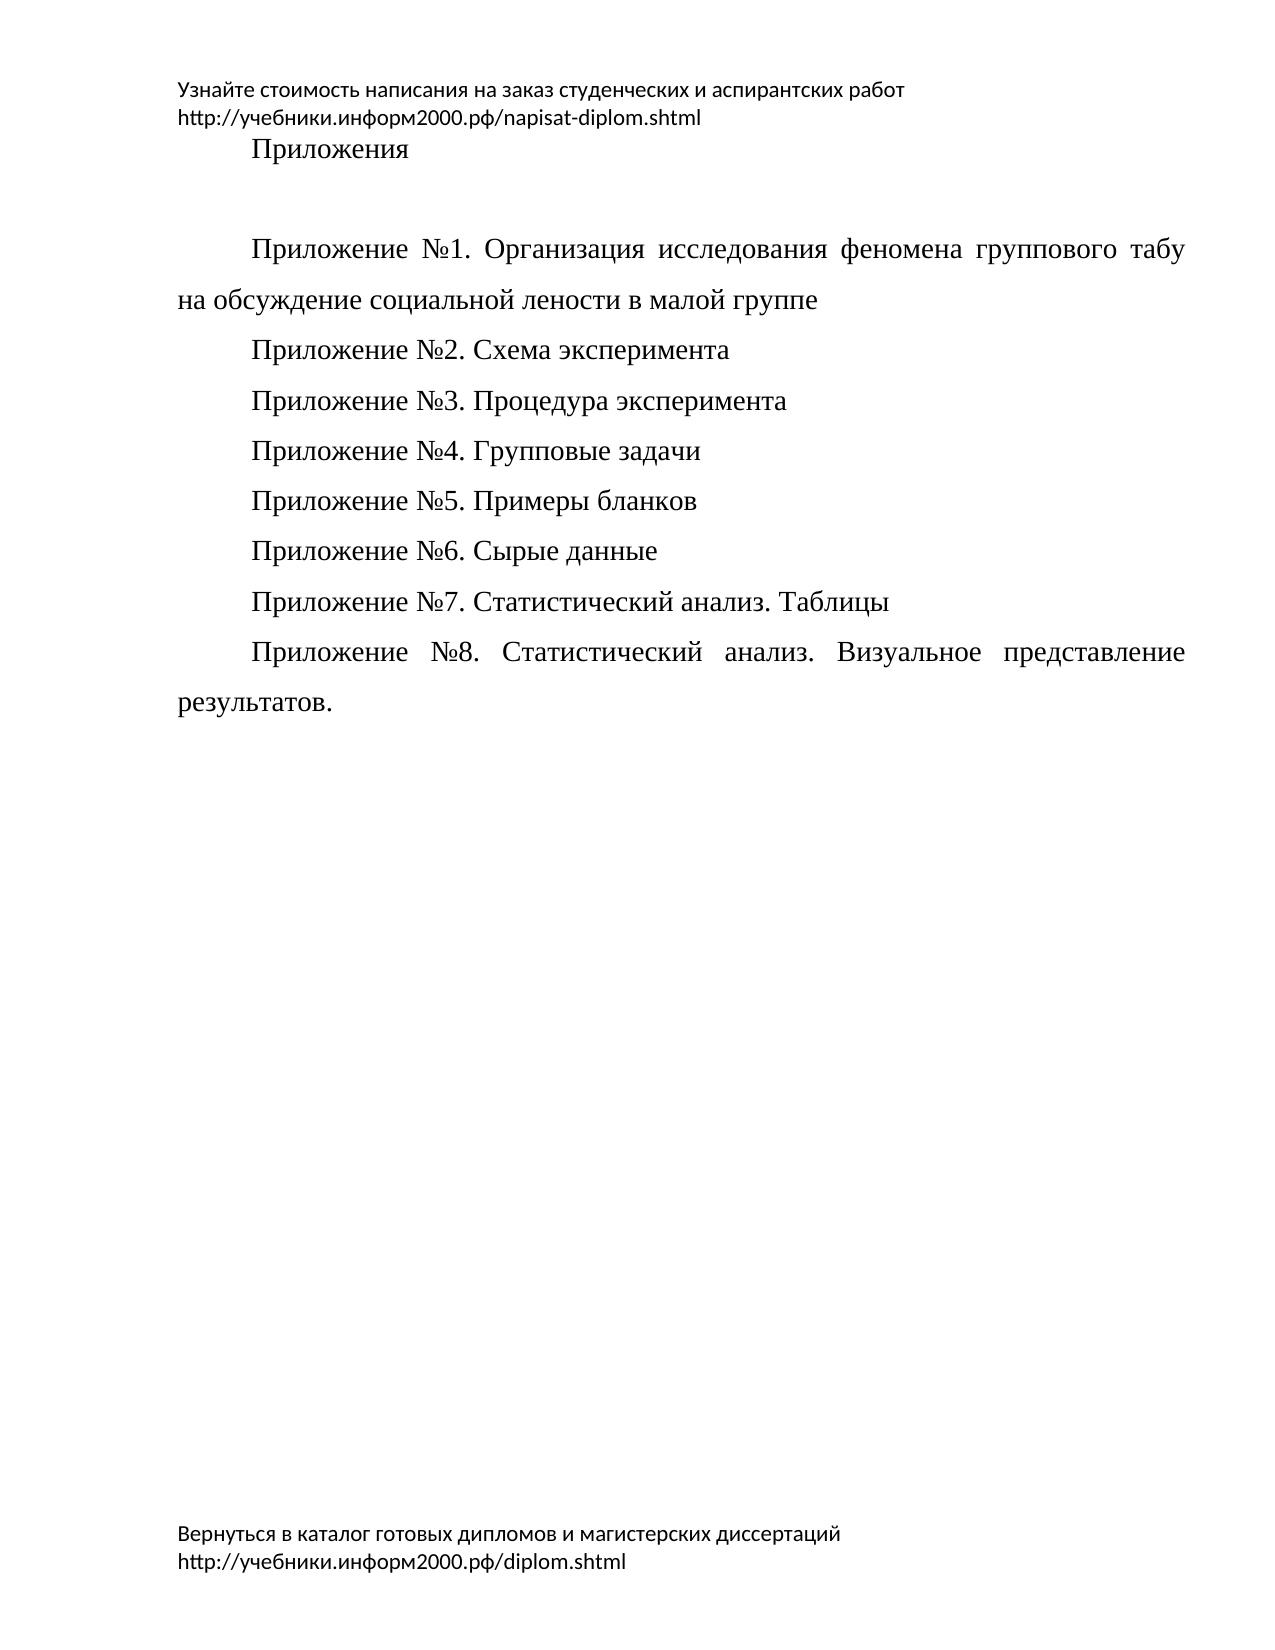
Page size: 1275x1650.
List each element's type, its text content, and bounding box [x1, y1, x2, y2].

text Приложение №3. Процедура эксперимента [177, 383, 1186, 416]
text Приложение №4. Групповые задачи [177, 433, 1186, 466]
text Приложение №6. Сырые данные [177, 533, 1186, 567]
text Приложения [177, 131, 1186, 164]
text Приложение №8. Статистический анализ. Визуальное представление результатов. [177, 634, 1186, 718]
text Приложение №2. Схема эксперимента [177, 332, 1186, 366]
text Приложение №5. Примеры бланков [177, 483, 1186, 517]
text Приложение №1. Организация исследования феномена группового табу на обсуждение социальной лености в малой группе [177, 232, 1186, 316]
text Приложение №7. Статистический анализ. Таблицы [177, 584, 1186, 617]
